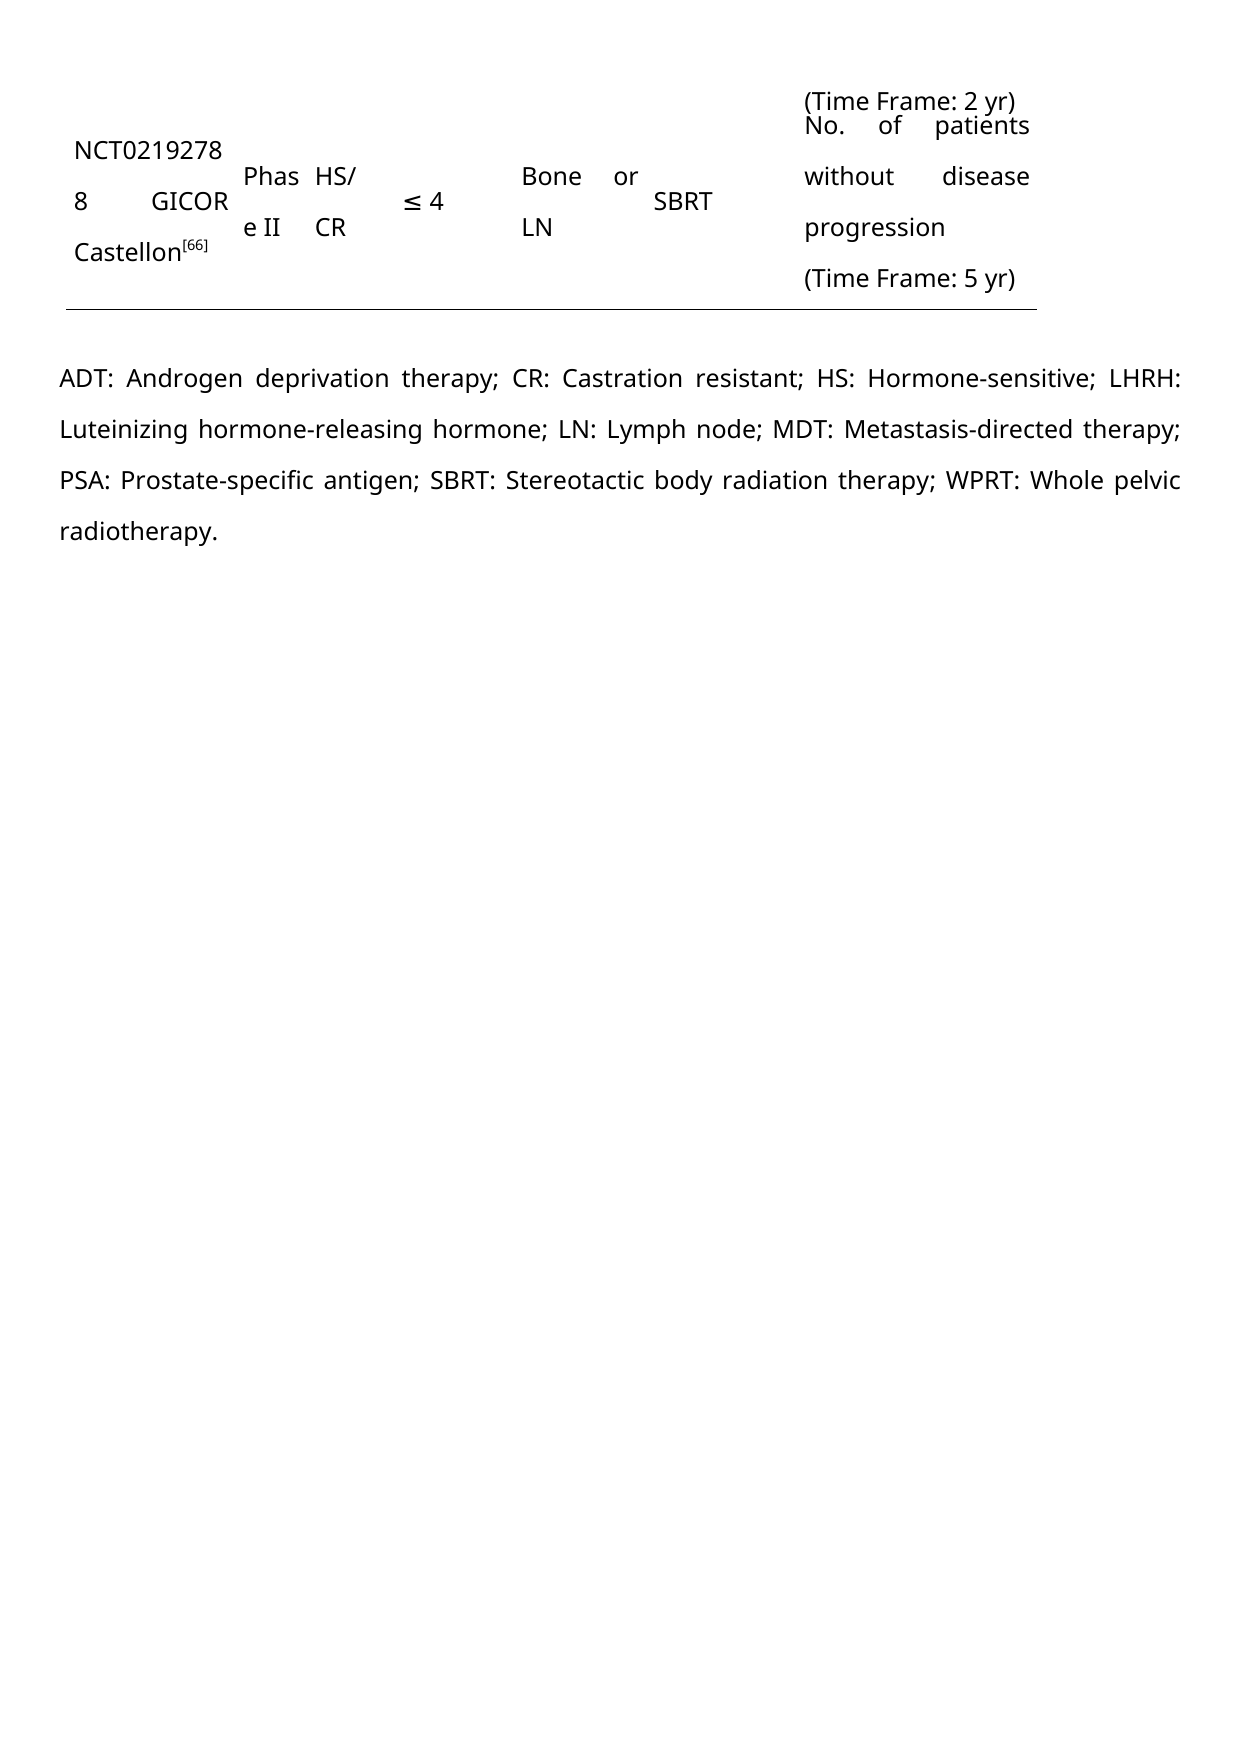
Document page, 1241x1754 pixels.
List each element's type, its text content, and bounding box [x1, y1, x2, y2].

table_cell ≤ 4 [395, 108, 514, 309]
table_cell NCT02192788 GICOR Castellon[66] [66, 108, 236, 309]
table_cell Bone or LN [514, 108, 646, 309]
table_cell Phase II [236, 108, 307, 309]
text ADT: Androgen deprivation therapy; CR: Castration resistant; HS: Hormone-sensitive; LHRH: Luteinizing hormone-releasing hormone; LN: Lymph node; MDT: Metastasis-directed therapy; PSA: Prostate-specific antigen; SBRT: Stereotactic body radiation therapy; WPRT: Whole pelvic radiotherapy. [59, 361, 1181, 548]
table_cell HS/CR [307, 108, 394, 309]
table_cell SBRT [646, 108, 797, 309]
table_cell No. of patients without disease progression (Time Frame: 5 yr) [797, 108, 1037, 309]
